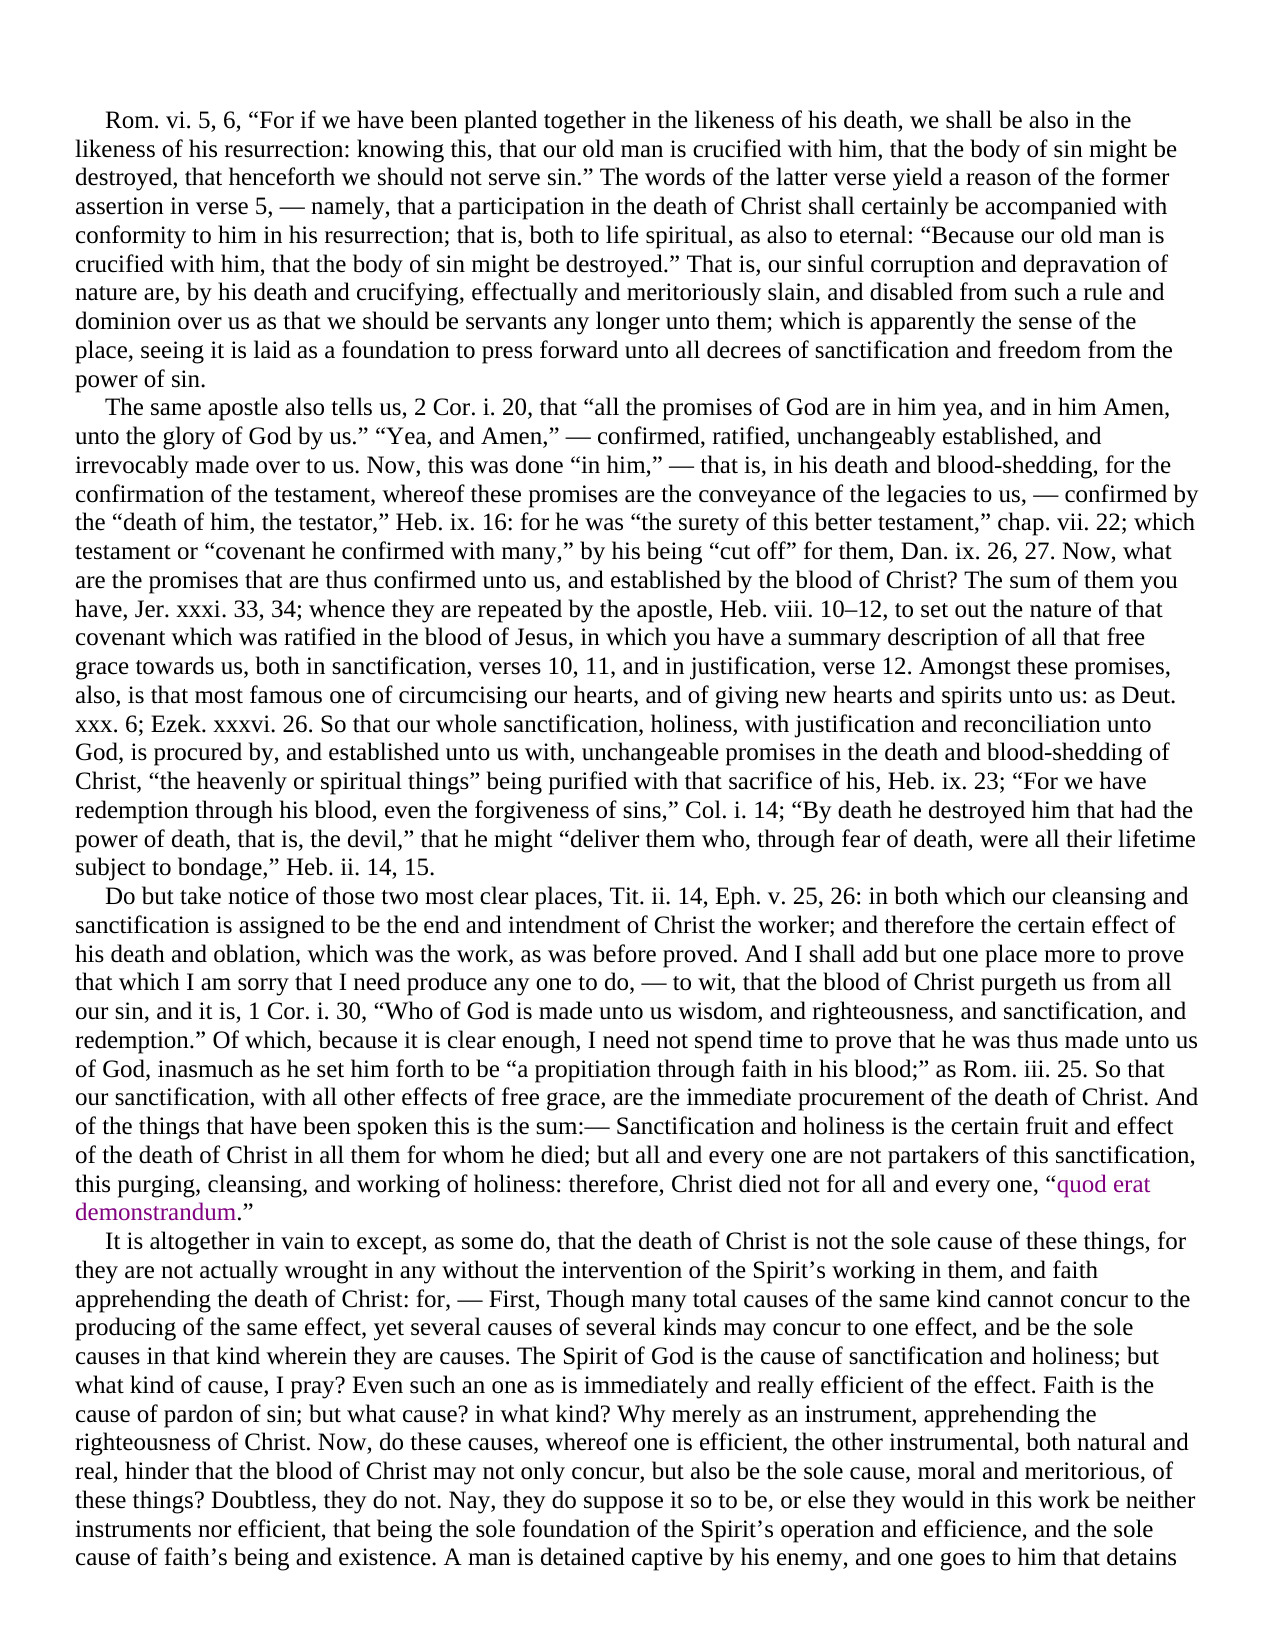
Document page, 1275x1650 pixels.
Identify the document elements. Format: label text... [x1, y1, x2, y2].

text Rom. vi. 5, 6, “For if we have been planted together in the likeness of his death, we shall be also in the likeness of his resurrection: knowing this, that our old man is crucified with him, that the body of sin might be destroyed, that henceforth we should not serve sin.” The words of the latter verse yield a reason of the former assertion in verse 5, — namely, that a participation in the death of Christ shall certainly be accompanied with conformity to him in his resurrection; that is, both to life spiritual, as also to eternal: “Because our old man is crucified with him, that the body of sin might be destroyed.” That is, our sinful corruption and depravation of nature are, by his death and crucifying, effectually and meritoriously slain, and disabled from such a rule and dominion over us as that we should be servants any longer unto them; which is apparently the sense of the place, seeing it is laid as a foundation to press forward unto all decrees of sanctification and freedom from the power of sin. [75, 105, 1200, 392]
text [75, 1226, 1200, 1571]
text The same apostle also tells us, 2 Cor. i. 20, that “all the promises of God are in him yea, and in him Amen, unto the glory of God by us.” “Yea, and Amen,” — confirmed, ratified, unchangeably established, and irrevocably made over to us. Now, this was done “in him,” — that is, in his death and blood-shedding, for the confirmation of the testament, whereof these promises are the conveyance of the legacies to us, — confirmed by the “death of him, the testator,” Heb. ix. 16: for he was “the surety of this better testament,” chap. vii. 22; which testament or “covenant he confirmed with many,” by his being “cut off” for them, Dan. ix. 26, 27. Now, what are the promises that are thus confirmed unto us, and established by the blood of Christ? The sum of them you have, Jer. xxxi. 33, 34; whence they are repeated by the apostle, Heb. viii. 10–12, to set out the nature of that covenant which was ratified in the blood of Jesus, in which you have a summary description of all that free grace towards us, both in sanctification, verses 10, 11, and in justification, verse 12. Amongst these promises, also, is that most famous one of circumcising our hearts, and of giving new hearts and spirits unto us: as Deut. xxx. 6; Ezek. xxxvi. 26. So that our whole sanctification, holiness, with justification and reconciliation unto God, is procured by, and established unto us with, unchangeable promises in the death and blood-shedding of Christ, “the heavenly or spiritual things” being purified with that sacrifice of his, Heb. ix. 23; “For we have redemption through his blood, even the forgiveness of sins,” Col. i. 14; “By death he destroyed him that had the power of death, that is, the devil,” that he might “deliver them who, through fear of death, were all their lifetime subject to bondage,” Heb. ii. 14, 15. [75, 392, 1200, 881]
text Do but take notice of those two most clear places, Tit. ii. 14, Eph. v. 25, 26: in both which our cleansing and sanctification is assigned to be the end and intendment of Christ the worker; and therefore the certain effect of his death and oblation, which was the work, as was before proved. And I shall add but one place more to prove that which I am sorry that I need produce any one to do, — to wit, that the blood of Christ purgeth us from all our sin, and it is, 1 Cor. i. 30, “Who of God is made unto us wisdom, and righteousness, and sanctification, and redemption.” Of which, because it is clear enough, I need not spend time to prove that he was thus made unto us of God, inasmuch as he set him forth to be “a propitiation through faith in his blood;” as Rom. iii. 25. So that our sanctification, with all other effects of free grace, are the immediate procurement of the death of Christ. And of the things that have been spoken this is the sum:— Sanctification and holiness is the certain fruit and effect of the death of Christ in all them for whom he died; but all and every one are not partakers of this sanctification, this purging, cleansing, and working of holiness: therefore, Christ died not for all and every one, “quod erat demonstrandum.” [75, 881, 1200, 1226]
